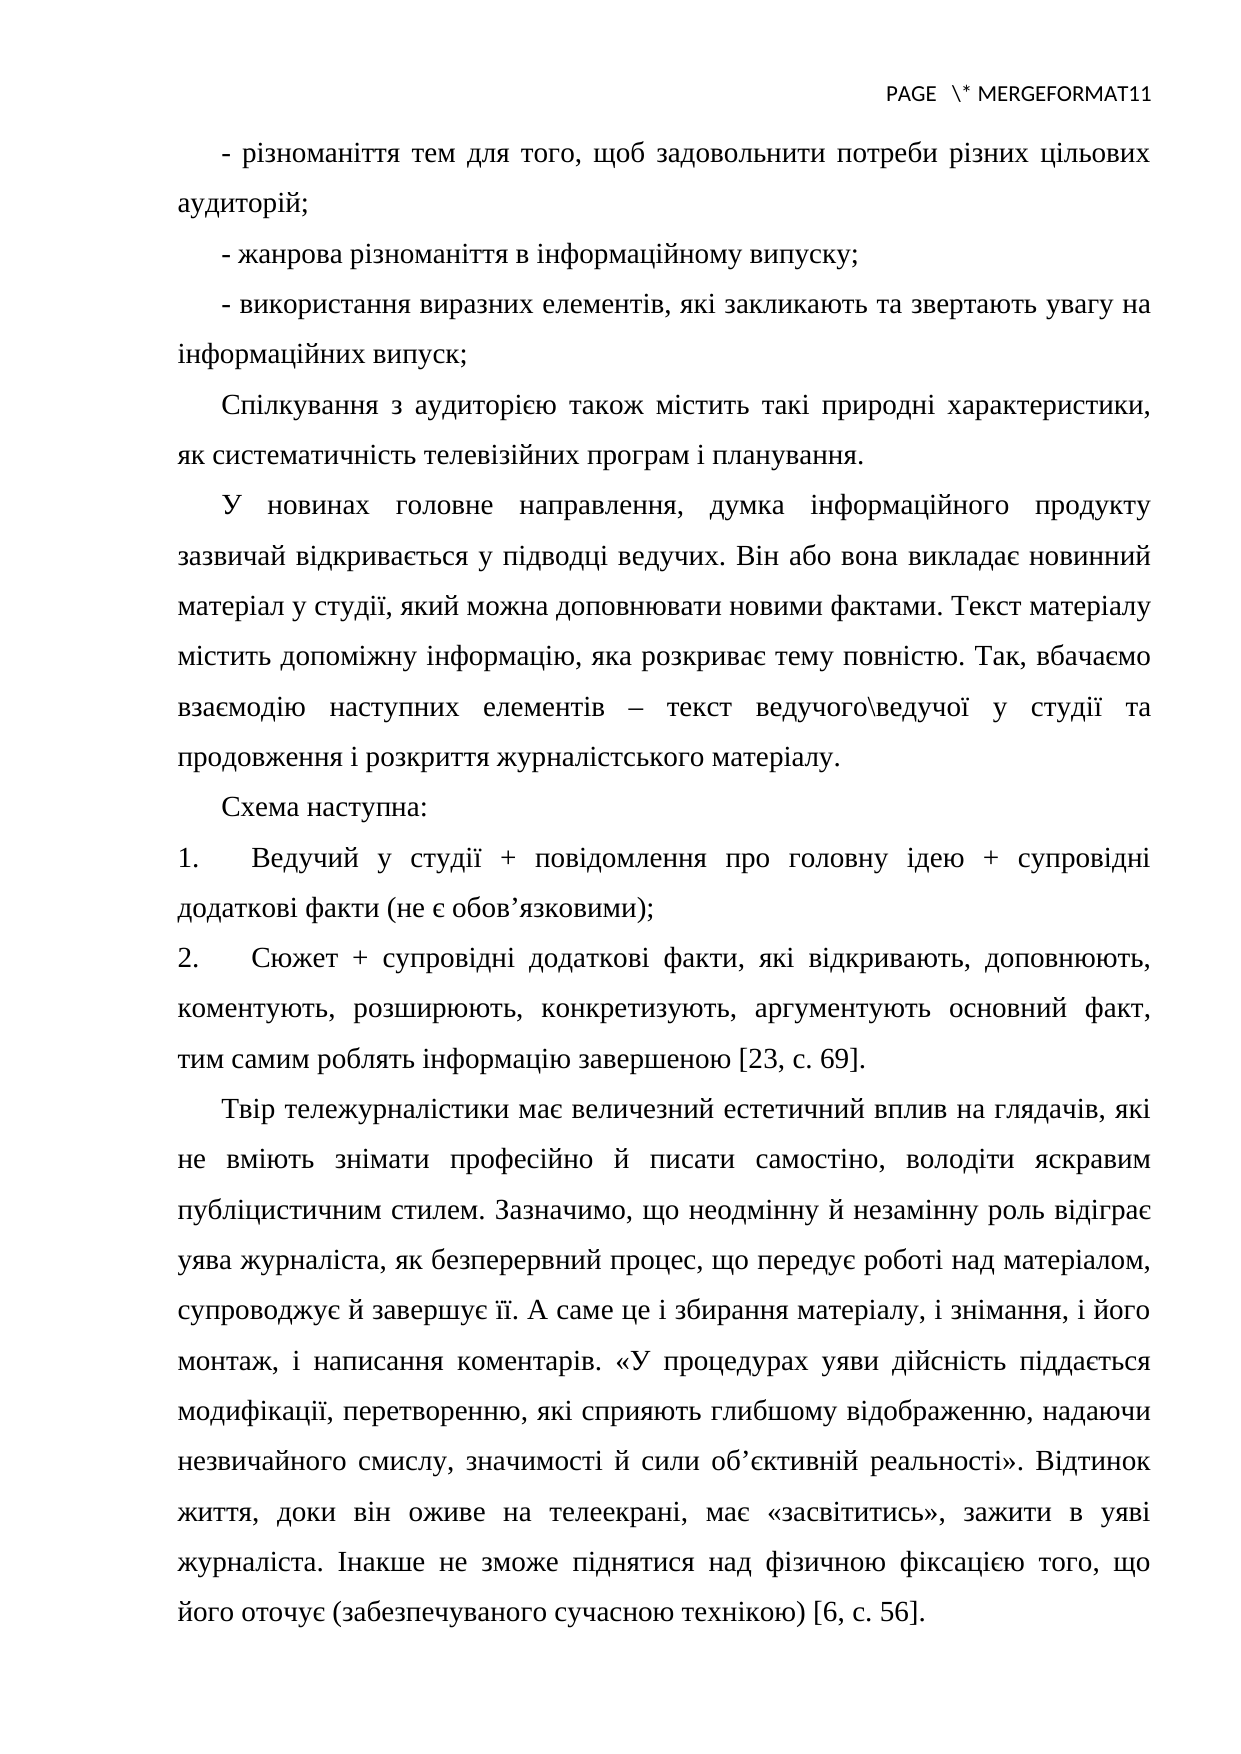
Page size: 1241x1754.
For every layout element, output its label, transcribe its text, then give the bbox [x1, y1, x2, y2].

text Твір тележурналістики має величезний естетичний вплив на глядачів, які не вміють знімати професійно й писати самостіно, володіти яскравим публіцистичним стилем. Зазначимо, що неодмінну й незамінну роль відіграє уява журналіста, як безперервний процес, що передує роботі над матеріалом, супроводжує й завершує її. А саме це і збирання матеріалу, і знімання, і його монтаж, і написання коментарів. «У процедурах уяви дійсність піддається модифікації, перетворенню, які сприяють глибшому відображенню, надаючи незвичайного смислу, значимості й сили об’єктивній реальності». Відтинок життя, доки він оживе на телеекрані, має «засвітитись», зажити в уяві журналіста. Інакше не зможе піднятися над фізичною фіксацією того, що його оточує (забезпечуваного сучасною технікою) [6, с. 56]. [177, 1091, 1152, 1628]
text - жанрова різноманіття в інформаційному випуску; [177, 236, 1152, 269]
text - різноманіття тем для того, щоб задовольнити потреби різних цільових аудиторій; [177, 135, 1152, 219]
text Спілкування з аудиторією також містить такі природні характеристики, як систематичність телевізійних програм і планування. [177, 387, 1152, 471]
list Ведучий у студії + повідомлення про головну ідею + супровідні додаткові факти (не є обов’язковими); [177, 840, 1152, 923]
list Сюжет + супровідні додаткові факти, які відкривають, доповнюють, коментують, розширюють, конкретизують, аргументують основний факт, тим самим роблять інформацію завершеною [23, с. 69]. [177, 940, 1152, 1074]
text Схема наступна: [177, 789, 1152, 823]
text У новинах головне направлення, думка інформаційного продукту зазвичай відкривається у підводці ведучих. Він або вона викладає новинний матеріал у студії, який можна доповнювати новими фактами. Текст матеріалу містить допоміжну інформацію, яка розкриває тему повністю. Так, вбачаємо взаємодію наступних елементів – текст ведучого\ведучої у студії та продовження і розкриття журналістського матеріалу. [177, 487, 1152, 773]
text - використання виразних елементів, які закликають та звертають увагу на інформаційних випуск; [177, 286, 1152, 370]
